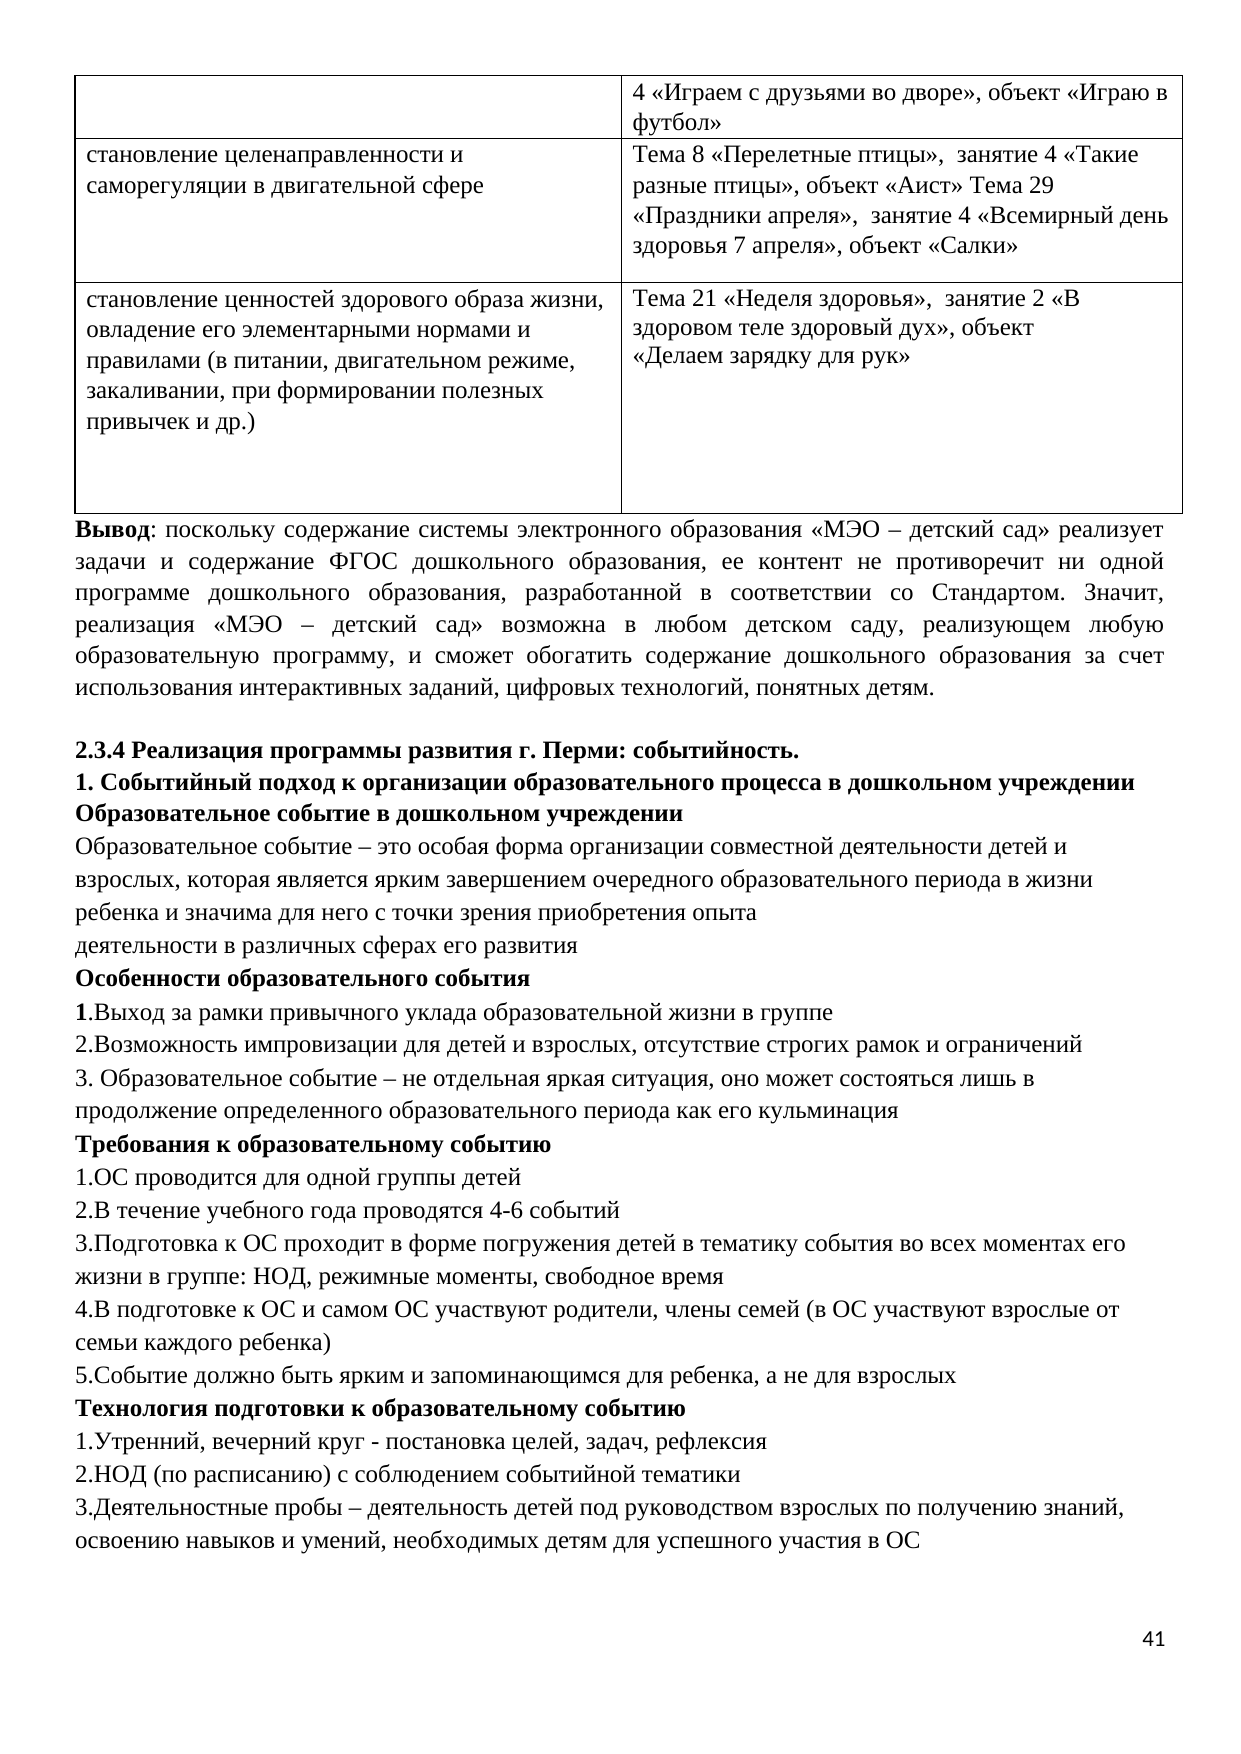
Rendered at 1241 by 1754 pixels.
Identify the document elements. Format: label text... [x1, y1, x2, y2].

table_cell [76, 76, 621, 137]
text 4.В подготовке к ОС и самом ОС участвуют родители, члены семей (в ОС участвуют взрослые от семьи каждого ребенка) [75, 1294, 1165, 1356]
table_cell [622, 76, 1182, 137]
text 3. Образовательное событие – не отдельная яркая ситуация, оно может состояться лишь в [75, 1063, 1165, 1091]
text 2.НОД (по расписанию) с соблюдением событийной тематики [75, 1459, 1165, 1488]
text 5.Событие должно быть ярким и запоминающимся для ребенка, а не для взрослых [75, 1360, 1165, 1388]
text Образовательное событие в дошкольном учреждении [75, 798, 1165, 827]
text 3.Подготовка к ОС проходит в форме погружения детей в тематику события во всех моментах его жизни в группе: НОД, режимные моменты, свободное время [75, 1228, 1165, 1289]
text 2.3.4 Реализация программы развития г. Перми: событийность. [75, 735, 1165, 764]
text 2.В течение учебного года проводятся 4-6 событий [75, 1195, 1165, 1223]
text 1. Событийный подход к организации образовательного процесса в дошкольном учреждении [75, 767, 1165, 796]
text Технология подготовки к образовательному событию [75, 1393, 1165, 1422]
text 1.ОС проводится для одной группы детей [75, 1162, 1165, 1190]
table_cell Тема 21 «Неделя здоровья», занятие 2 «В здоровом теле здоровый дух», объект «Делаем зарядку для рук» [622, 283, 1182, 513]
text Особенности образовательного события [75, 963, 1165, 992]
text деятельности в различных сферах его развития [75, 931, 1165, 959]
text Требования к образовательному событию [75, 1129, 1165, 1157]
text продолжение определенного образовательного периода как его кульминация [75, 1096, 1165, 1124]
text Вывод: поскольку содержание системы электронного образования «МЭО – детский сад» реализует задачи и содержание ФГОС дошкольного образования, ее контент не противоречит ни одной программе дошкольного образования, разработанной в соответствии со Стандартом. Значит, реализация «МЭО – детский сад» возможна в любом детском саду, реализующем любую образовательную программу, и сможет обогатить содержание дошкольного образования за счет использования интерактивных заданий, цифровых технологий, понятных детям. [75, 514, 1165, 701]
text 1.Выход за рамки привычного уклада образовательной жизни в группе [75, 997, 1165, 1025]
text 1.Утренний, вечерний круг - постановка целей, задач, рефлексия [75, 1426, 1165, 1454]
table_cell Тема 8 «Перелетные птицы», занятие 4 «Такие разные птицы», объект «Аист» Тема 29 «Праздники апреля», занятие 4 «Всемирный день здоровья 7 апреля», объект «Салки» [622, 139, 1182, 282]
table_cell становление целенаправленности и саморегуляции в двигательной сфере [76, 139, 621, 282]
text 2.Возможность импровизации для детей и взрослых, отсутствие строгих рамок и ограничений [75, 1029, 1165, 1058]
table_cell становление ценностей здорового образа жизни, овладение его элементарными нормами и правилами (в питании, двигательном режиме, закаливании, при формировании полезных привычек и др.) [76, 283, 621, 513]
text 3.Деятельностные пробы – деятельность детей под руководством взрослых по получению знаний, освоению навыков и умений, необходимых детям для успешного участия в ОС [75, 1492, 1165, 1554]
text Образовательное событие – это особая форма организации совместной деятельности детей и взрослых, которая является ярким завершением очередного образовательного периода в жизни ребенка и значима для него с точки зрения приобретения опыта [75, 831, 1165, 926]
